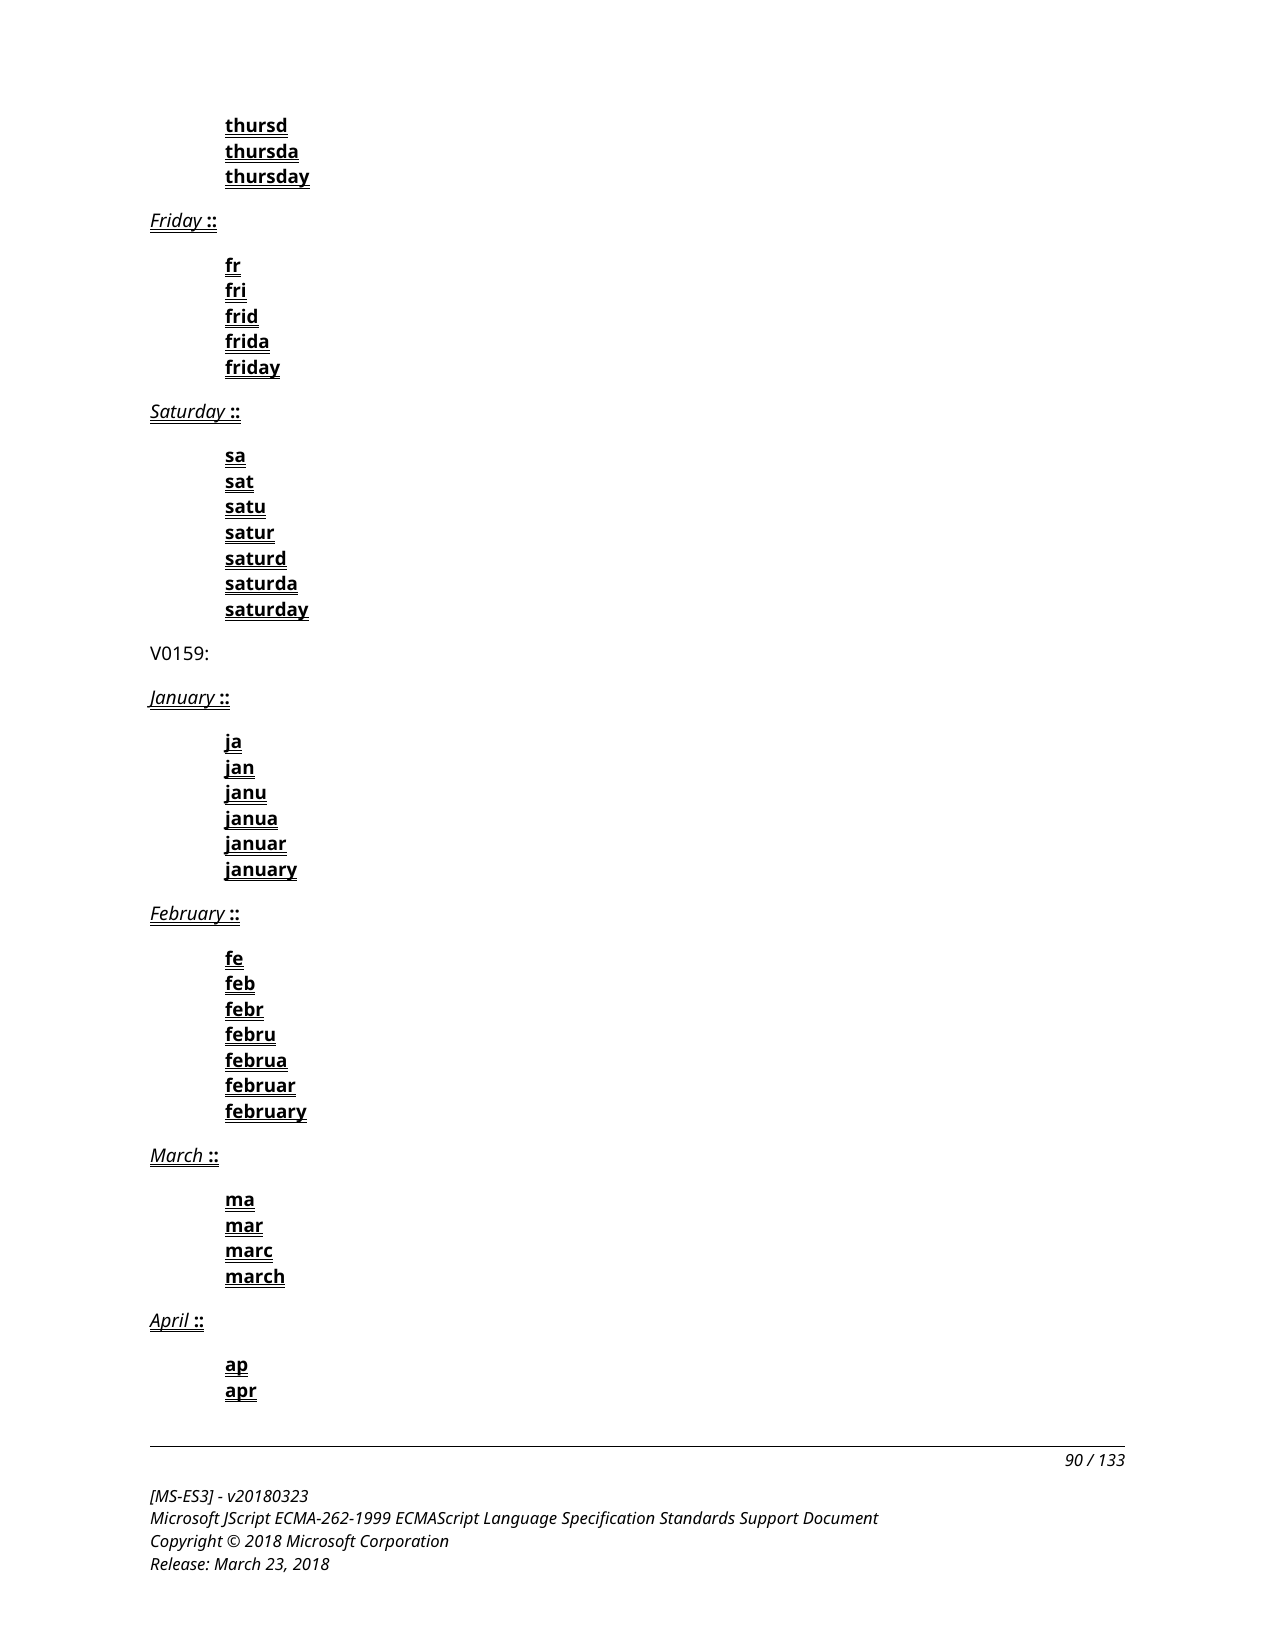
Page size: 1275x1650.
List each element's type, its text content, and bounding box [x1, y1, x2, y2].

text ap apr apri april [225, 1352, 1125, 1403]
text fr fri frid frida friday [225, 252, 1125, 380]
text ja jan janu janua januar january [225, 729, 1125, 882]
text February :: [150, 901, 1125, 926]
text V0159: [150, 640, 1125, 666]
text sa sat satu satur saturd saturda saturday [225, 443, 1125, 621]
text Friday :: [150, 208, 1125, 233]
text January :: [150, 684, 1125, 710]
text ma mar marc march [225, 1186, 1125, 1288]
text fe feb febr febru februa februar february [225, 945, 1125, 1123]
text March :: [150, 1142, 1125, 1168]
text Saturday :: [150, 398, 1125, 424]
text April :: [150, 1307, 1125, 1333]
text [225, 112, 1125, 189]
